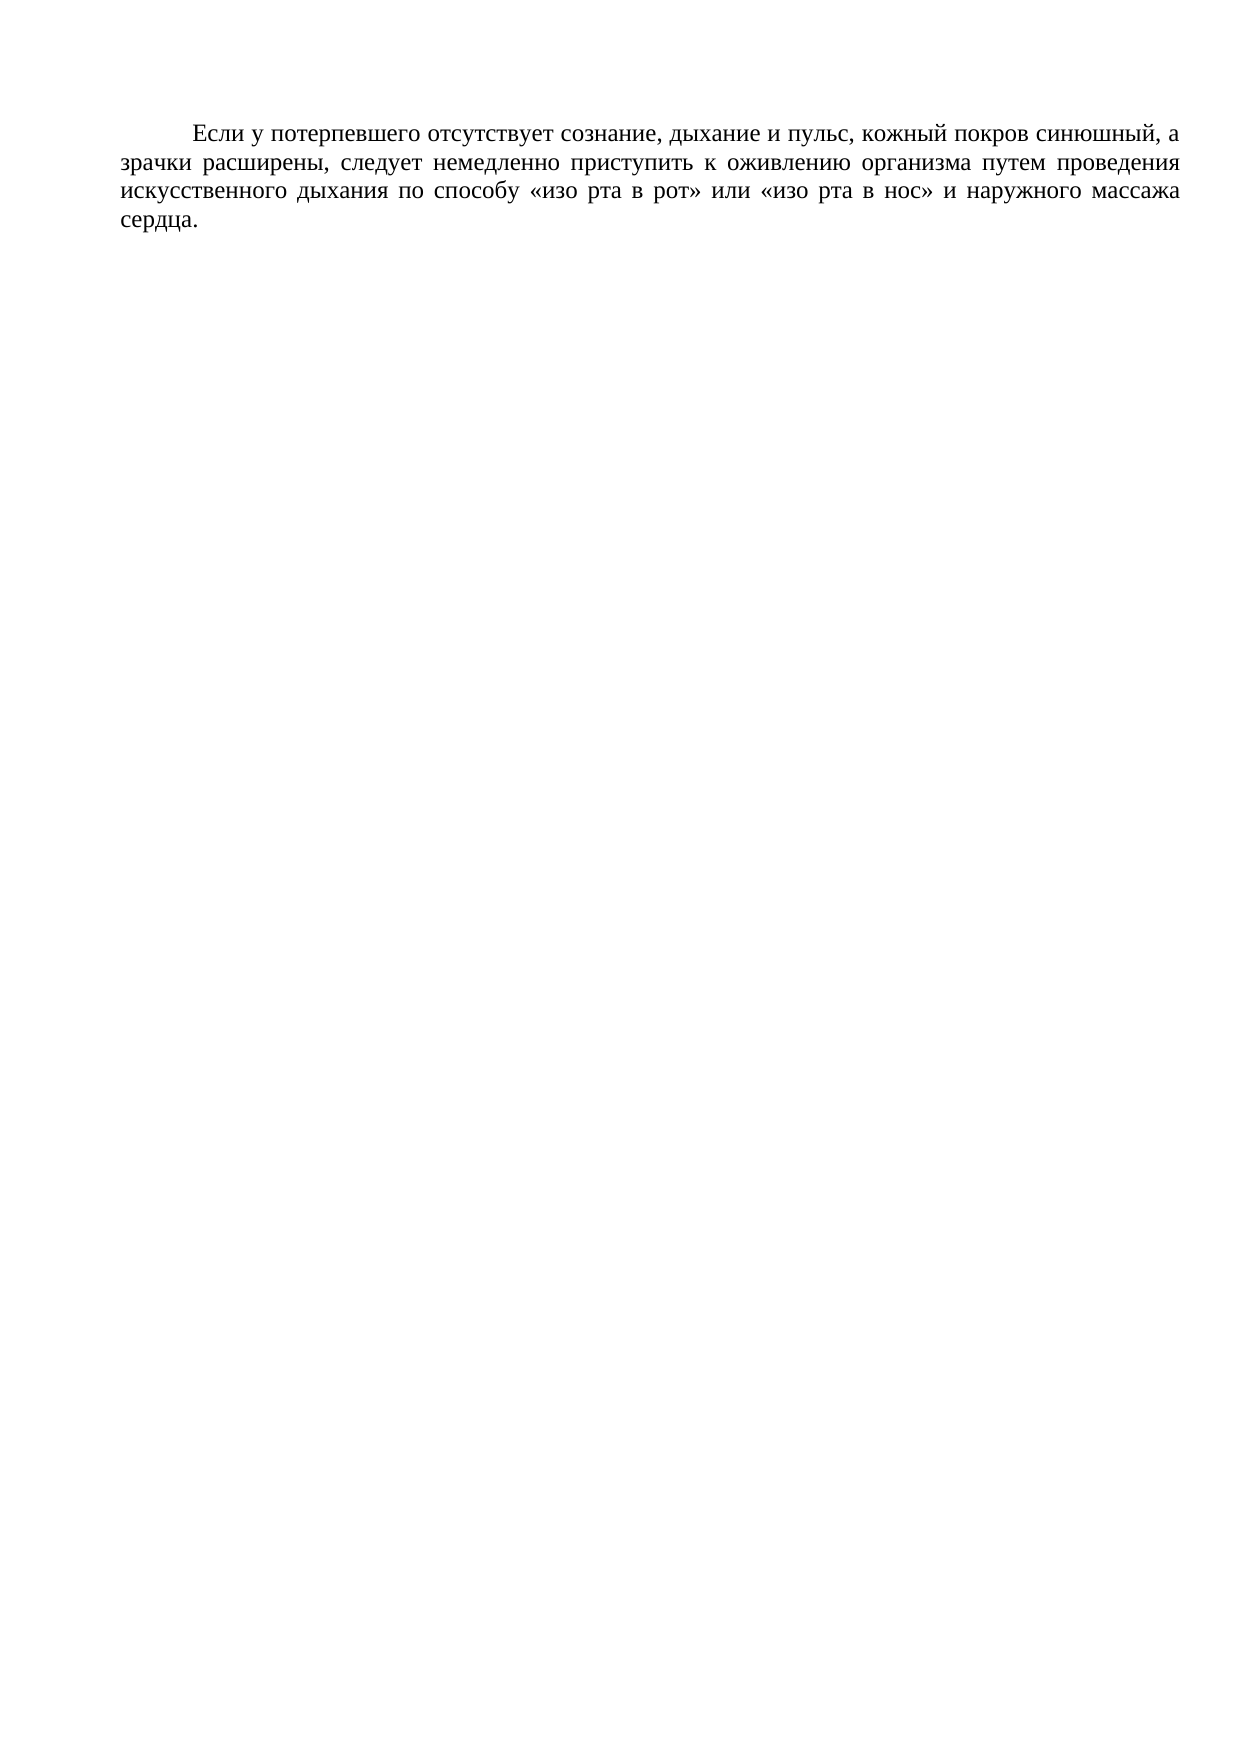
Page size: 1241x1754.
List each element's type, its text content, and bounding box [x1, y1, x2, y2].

text Если у потерпевшего отсутствует сознание, дыхание и пульс, кожный покров синюшный, а зрачки расширены, следует немедленно приступить к оживлению организма путем проведения искусственного дыхания по способу «изо рта в рот» или «изо рта в нос» и наружного массажа сердца. [120, 118, 1181, 233]
